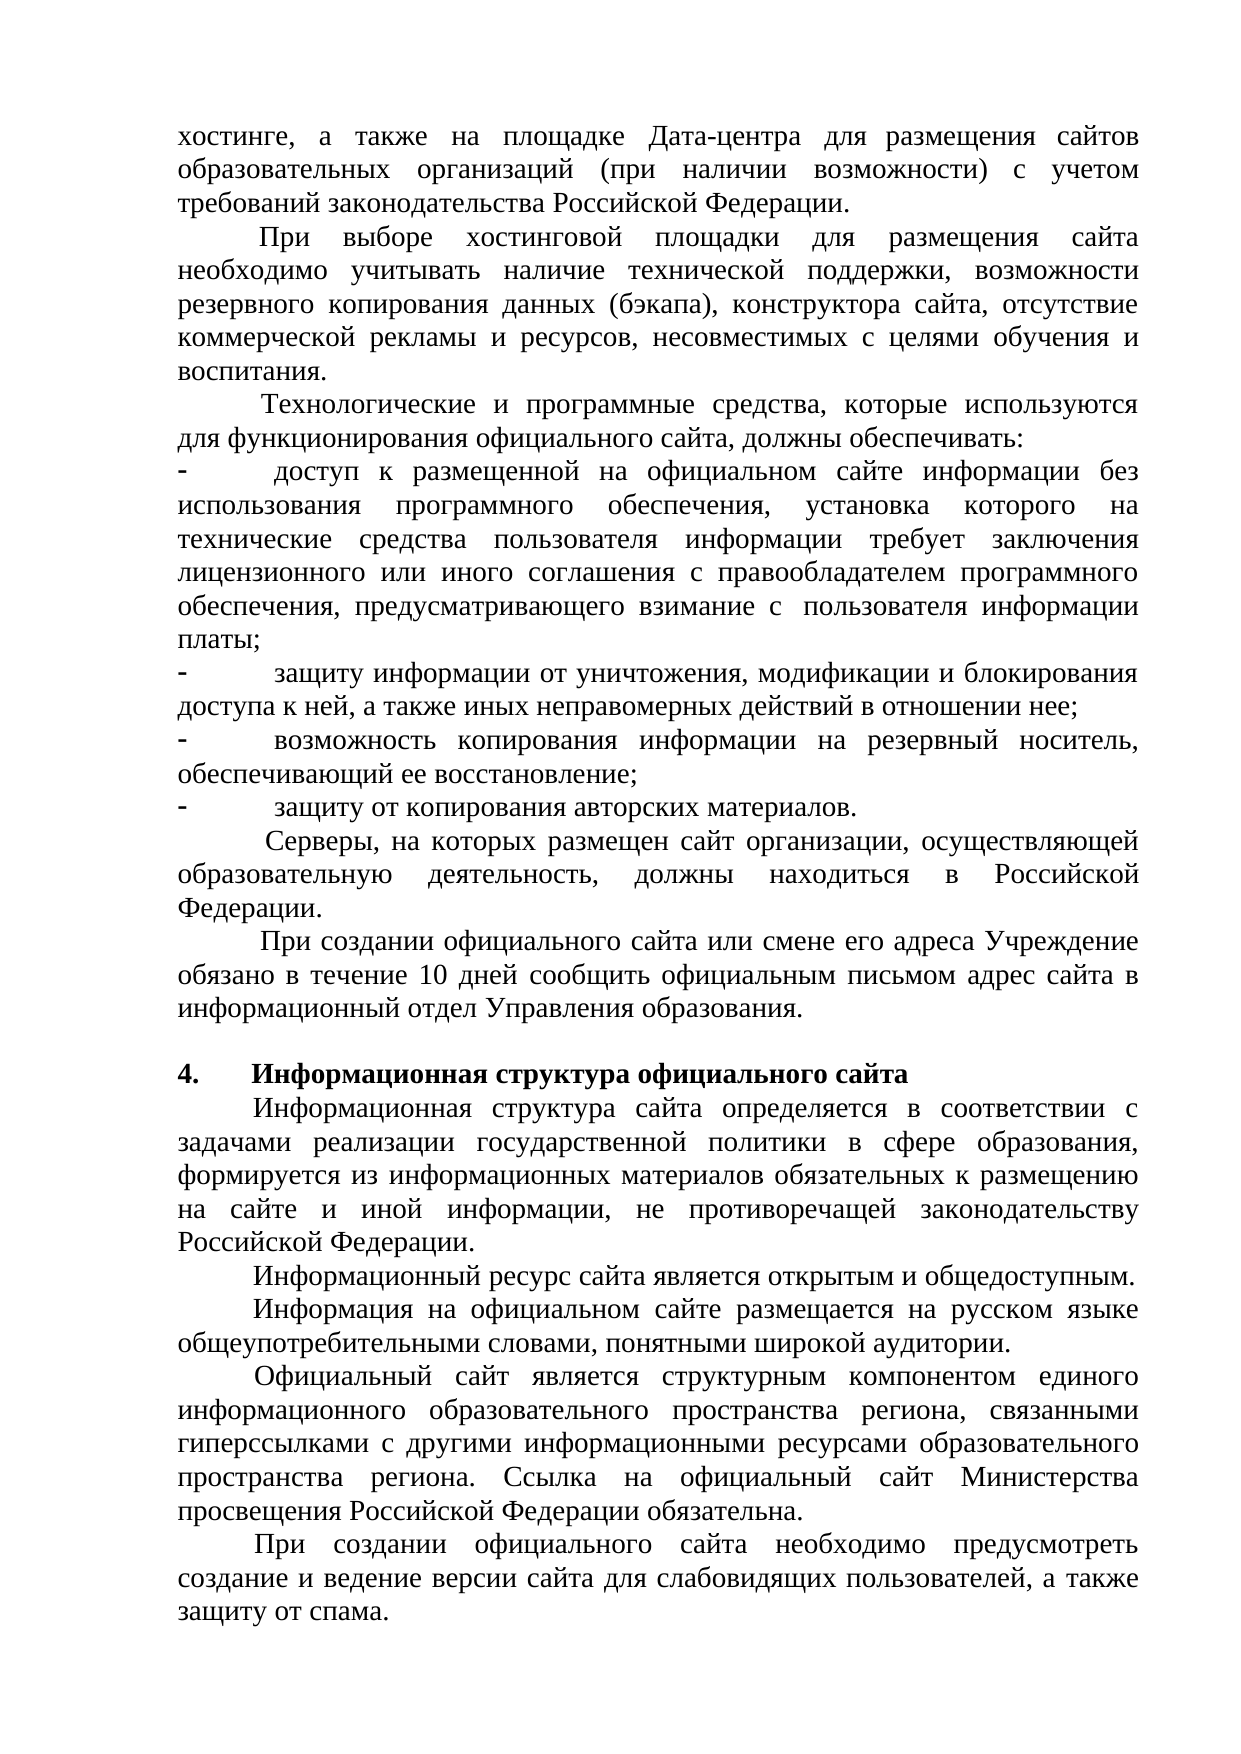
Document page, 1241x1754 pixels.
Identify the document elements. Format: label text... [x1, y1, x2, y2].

text При выборе хостинговой площадки для размещения сайта необходимо учитывать наличие технической поддержки, возможности резервного копирования данных (бэкапа), конструктора сайта, отсутствие коммерческой рекламы и ресурсов, несовместимых с целями обучения и воспитания. [177, 219, 1139, 386]
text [177, 118, 1139, 219]
subtitle Информационная структура официального сайта [177, 1057, 1152, 1090]
text Информационная структура сайта определяется в соответствии с задачами реализации государственной политики в сфере образования, формируется из информационных материалов обязательных к размещению на сайте и иной информации, не противоречащей законодательству Российской Федерации. [177, 1090, 1139, 1258]
text При создании официального сайта необходимо предусмотреть создание и ведение версии сайта для слабовидящих пользователей, а также защиту от спама. [177, 1526, 1139, 1627]
list возможность копирования информации на резервный носитель, обеспечивающий ее восстановление; [177, 722, 1139, 789]
list защиту от копирования авторских материалов. [177, 789, 1152, 823]
text Информация на официальном сайте размещается на русском языке общеупотребительными словами, понятными широкой аудитории. [177, 1291, 1139, 1358]
text Серверы, на которых размещен сайт организации, осуществляющей образовательную деятельность, должны находиться в Российской Федерации. [177, 823, 1139, 923]
list защиту информации от уничтожения, модификации и блокирования доступа к ней, а также иных неправомерных действий в отношении нее; [177, 655, 1138, 722]
text Информационный ресурс сайта является открытым и общедоступным. [177, 1258, 1139, 1291]
text Официальный сайт является структурным компонентом единого информационного образовательного пространства региона, связанными гиперссылками с другими информационными ресурсами образовательного пространства региона. Ссылка на официальный сайт Министерства просвещения Российской Федерации обязательна. [177, 1358, 1139, 1526]
text При создании официального сайта или смене его адреса Учреждение обязано в течение 10 дней сообщить официальным письмом адрес сайта в информационный отдел Управления образования. [177, 923, 1139, 1024]
list доступ к размещенной на официальном сайте информации без использования программного обеспечения, установка которого на технические средства пользователя информации требует заключения лицензионного или иного соглашения с правообладателем программного обеспечения, предусматривающего взимание с пользователя информации платы; [177, 453, 1139, 655]
text Технологические и программные средства, которые используются для функционирования официального сайта, должны обеспечивать: [177, 386, 1138, 453]
